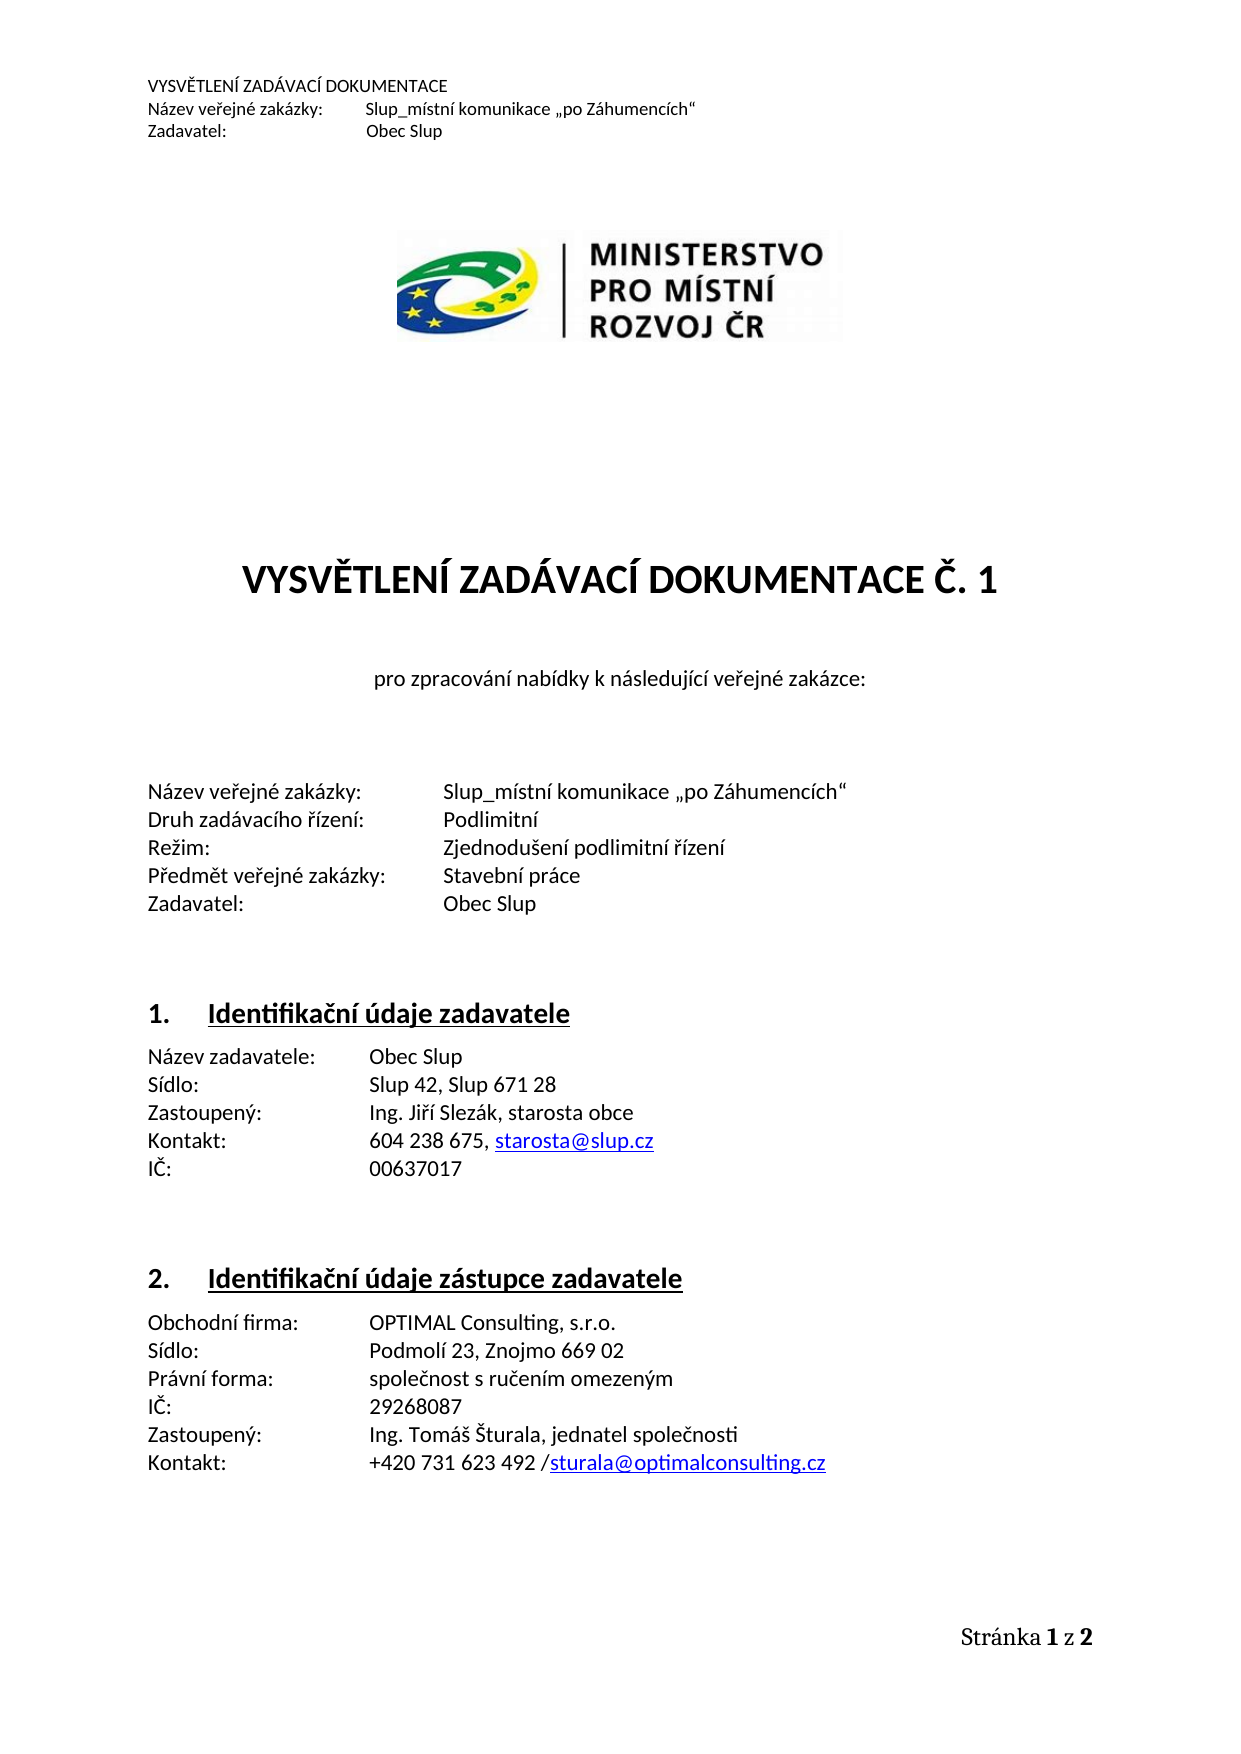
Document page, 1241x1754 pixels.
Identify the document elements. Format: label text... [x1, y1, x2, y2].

subtitle Identifikační údaje zadavatele [148, 995, 1093, 1031]
text Kontakt: 604 238 675, starosta@slup.cz [148, 1126, 1093, 1154]
text Předmět veřejné zakázky: Stavební práce [148, 861, 1093, 889]
text Zastoupený: Ing. Tomáš Šturala, jednatel společnosti [148, 1420, 1093, 1448]
text Zadavatel: Obec Slup [148, 889, 1093, 917]
text Kontakt: +420 731 623 492 /sturala@optimalconsulting.cz [148, 1448, 1093, 1476]
text Název zadavatele: Obec Slup [148, 1042, 1093, 1070]
text Obchodní firma: OPTIMAL Consulting, s.r.o. [148, 1308, 1093, 1336]
text Zastoupený: Ing. Jiří Slezák, starosta obce [148, 1098, 1093, 1126]
text IČ: 29268087 [148, 1392, 1093, 1420]
text pro zpracování nabídky k následující veřejné zakázce: [148, 664, 1093, 692]
text Právní forma: společnost s ručením omezeným [148, 1364, 1093, 1392]
subtitle Identifikační údaje zástupce zadavatele [148, 1261, 1093, 1296]
text VYSVĚTLENÍ ZADÁVACÍ DOKUMENTACE Č. 1 [148, 553, 1093, 604]
text Druh zadávacího řízení: Podlimitní [148, 805, 1093, 833]
text IČ: 00637017 [148, 1154, 1093, 1182]
text Sídlo: Podmolí 23, Znojmo 669 02 [148, 1336, 1093, 1364]
text Režim: Zjednodušení podlimitní řízení [148, 833, 1093, 861]
text Název veřejné zakázky: Slup_místní komunikace „po Záhumencích“ [148, 777, 1093, 805]
text Sídlo: Slup 42, Slup 671 28 [148, 1070, 1093, 1098]
picture [397, 230, 844, 342]
